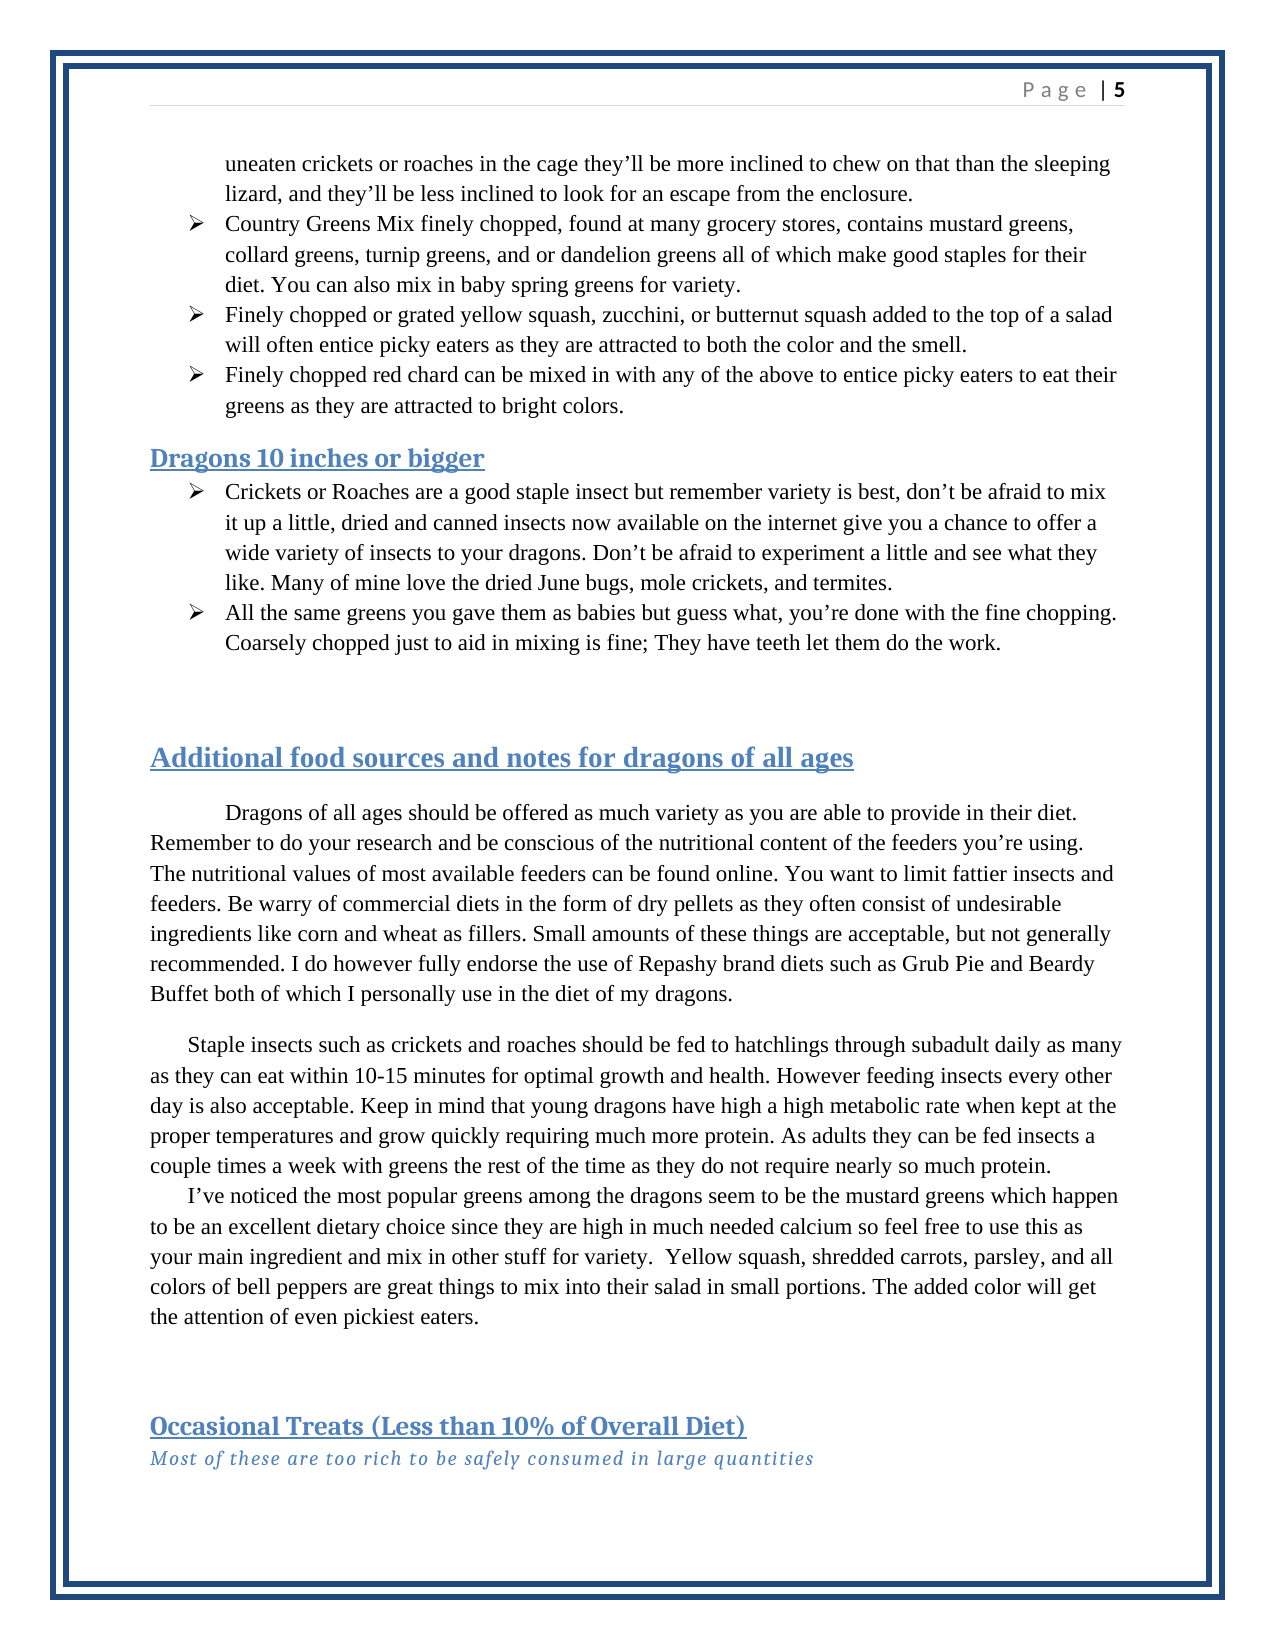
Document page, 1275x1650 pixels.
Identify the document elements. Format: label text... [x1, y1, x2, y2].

subtitle Occasional Treats (Less than 10% of Overall Diet) [150, 1411, 1125, 1442]
list Country Greens Mix finely chopped, found at many grocery stores, contains mustard greens, collard greens, turnip greens, and or dandelion greens all of which make good staples for their diet. You can also mix in baby spring greens for variety. [187, 210, 1125, 297]
text I’ve noticed the most popular greens among the dragons seem to be the mustard greens which happen to be an excellent dietary choice since they are high in much needed calcium so feel free to use this as your main ingredient and mix in other stuff for variety. Yellow squash, shredded carrots, parsley, and all colors of bell peppers are great things to mix into their salad in small portions. The added color will get the attention of even pickiest eaters. [150, 1183, 1125, 1330]
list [187, 150, 1125, 207]
list Finely chopped or grated yellow squash, zucchini, or butternut squash added to the top of a salad will often entice picky eaters as they are attracted to both the color and the smell. [187, 301, 1125, 358]
subtitle Dragons 10 inches or bigger [150, 443, 1125, 474]
list Finely chopped red chard can be mixed in with any of the above to entice picky eaters to eat their greens as they are attracted to bright colors. [187, 361, 1125, 418]
text Dragons of all ages should be offered as much variety as you are able to provide in their diet. Remember to do your research and be conscious of the nutritional content of the feeders you’re using. The nutritional values of most available feeders can be found online. You want to limit fattier insects and feeders. Be warry of commercial diets in the form of dry pellets as they often consist of undesirable ingredients like corn and wheat as fillers. Small amounts of these things are acceptable, but not generally recommended. I do however fully endorse the use of Repashy brand diets such as Grub Pie and Beardy Buffet both of which I personally use in the diet of my dragons. [150, 799, 1125, 1007]
text Additional food sources and notes for dragons of all ages [150, 740, 1125, 773]
subtitle Most of these are too rich to be safely consumed in large quantities [150, 1447, 1125, 1471]
list All the same greens you gave them as babies but guess what, you’re done with the fine chopping. Coarsely chopped just to aid in mixing is fine; They have teeth let them do the work. [187, 599, 1125, 656]
text Staple insects such as crickets and roaches should be fed to hatchlings through subadult daily as many as they can eat within 10-15 minutes for optimal growth and health. However feeding insects every other day is also acceptable. Keep in mind that young dragons have high a high metabolic rate when kept at the proper temperatures and grow quickly requiring much more protein. As adults they can be fed insects a couple times a week with greens the rest of the time as they do not require nearly so much protein. [150, 1032, 1125, 1179]
list Crickets or Roaches are a good staple insect but remember variety is best, don’t be afraid to mix it up a little, dried and canned insects now available on the internet give you a chance to offer a wide variety of insects to your dragons. Don’t be afraid to experiment a little and see what they like. Many of mine love the dried June bugs, mole crickets, and termites. [187, 478, 1125, 595]
